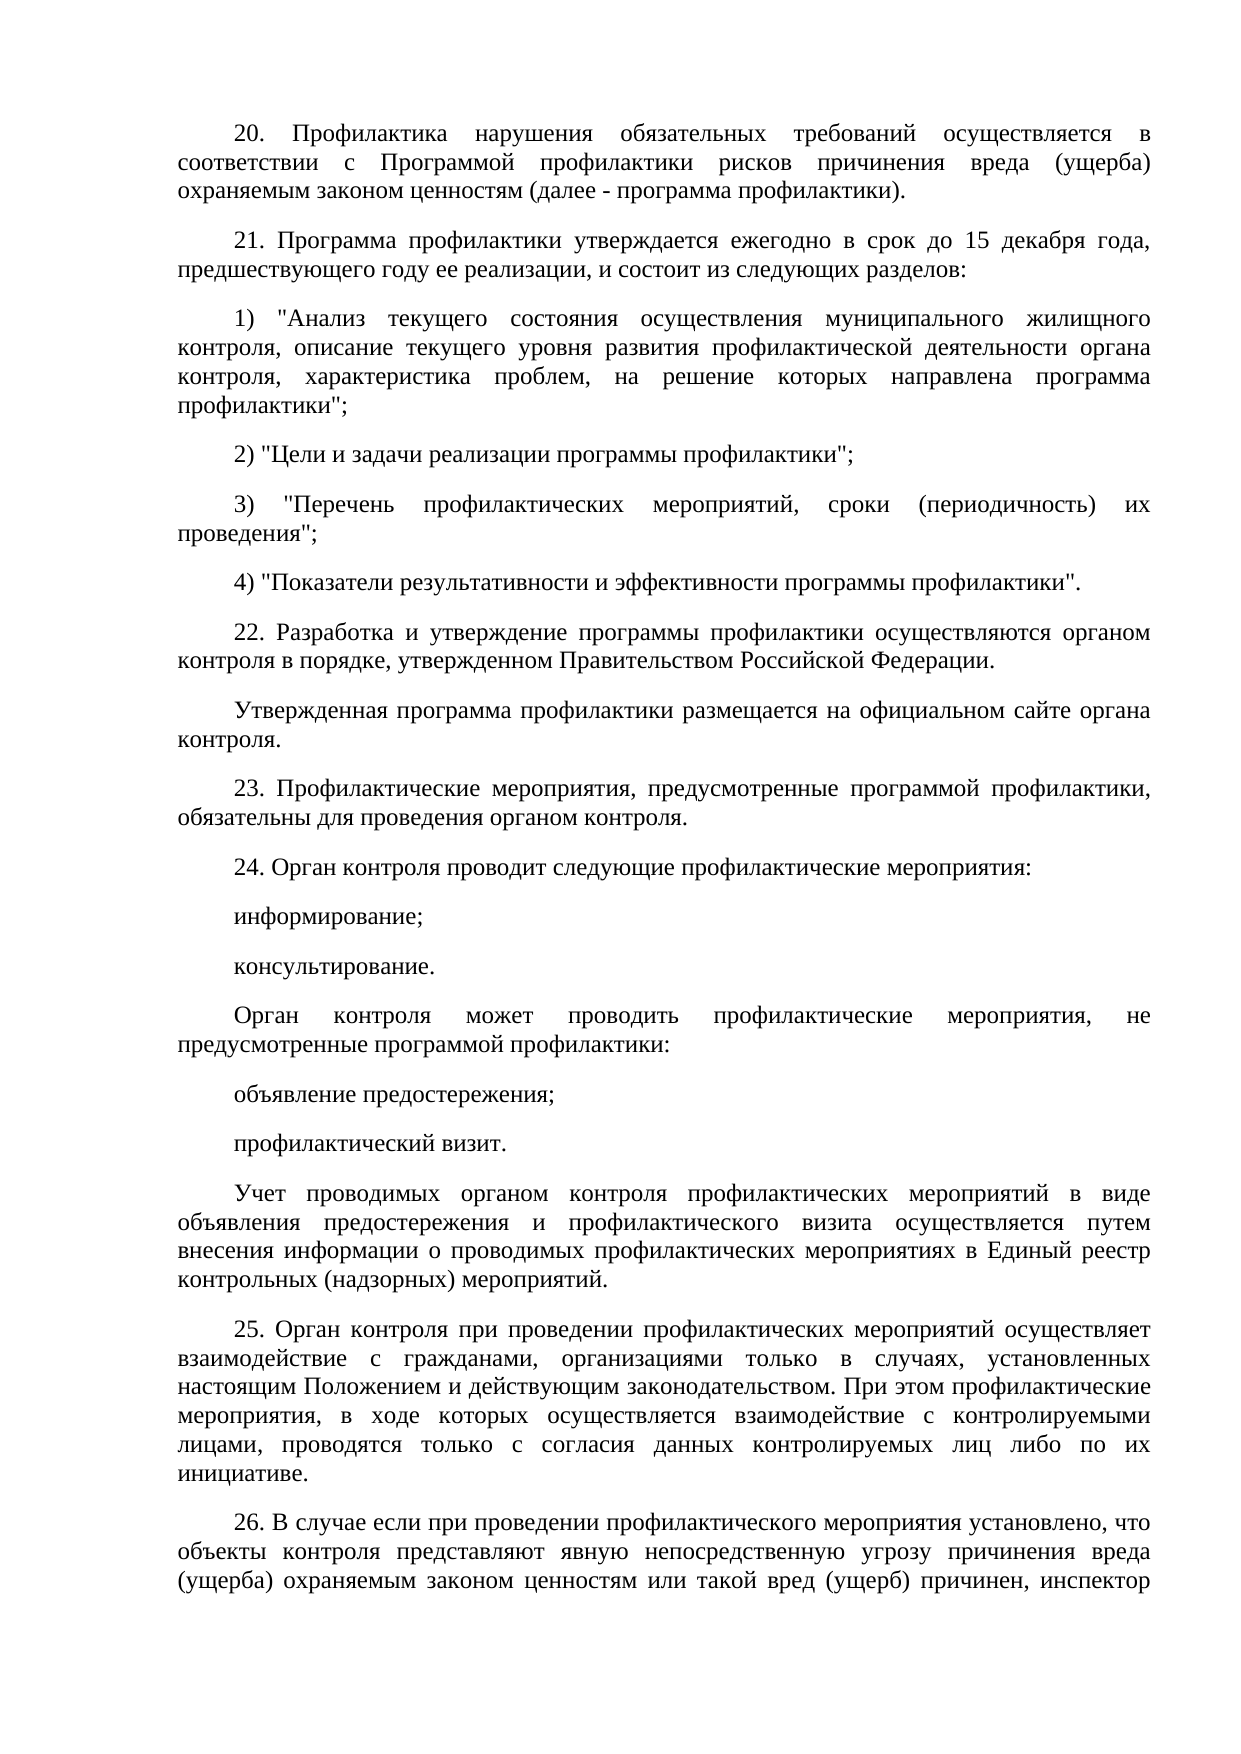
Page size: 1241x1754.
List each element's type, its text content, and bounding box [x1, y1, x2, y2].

text Утвержденная программа профилактики размещается на официальном сайте органа контроля. [177, 695, 1152, 753]
text консультирование. [177, 951, 1152, 980]
text 25. Орган контроля при проведении профилактических мероприятий осуществляет взаимодействие с гражданами, организациями только в случаях, установленных настоящим Положением и действующим законодательством. При этом профилактические мероприятия, в ходе которых осуществляется взаимодействие с контролируемыми лицами, проводятся только с согласия данных контролируемых лиц либо по их инициативе. [177, 1314, 1152, 1486]
text 4) "Показатели результативности и эффективности программы профилактики". [177, 567, 1152, 596]
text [177, 1507, 1152, 1593]
text Учет проводимых органом контроля профилактических мероприятий в виде объявления предостережения и профилактического визита осуществляется путем внесения информации о проводимых профилактических мероприятиях в Единый реестр контрольных (надзорных) мероприятий. [177, 1178, 1152, 1293]
text информирование; [177, 901, 1152, 930]
text объявление предостережения; [177, 1079, 1152, 1108]
text Орган контроля может проводить профилактические мероприятия, не предусмотренные программой профилактики: [177, 1001, 1152, 1058]
text профилактический визит. [177, 1128, 1152, 1157]
text 3) "Перечень профилактических мероприятий, сроки (периодичность) их проведения"; [177, 489, 1152, 546]
text 21. Программа профилактики утверждается ежегодно в срок до 15 декабря года, предшествующего году ее реализации, и состоит из следующих разделов: [177, 225, 1152, 283]
text 2) "Цели и задачи реализации программы профилактики"; [177, 439, 1152, 468]
text 24. Орган контроля проводит следующие профилактические мероприятия: [177, 852, 1152, 881]
text 20. Профилактика нарушения обязательных требований осуществляется в соответствии с Программой профилактики рисков причинения вреда (ущерба) охраняемым законом ценностям (далее - программа профилактики). [177, 118, 1152, 204]
text 1) "Анализ текущего состояния осуществления муниципального жилищного контроля, описание текущего уровня развития профилактической деятельности органа контроля, характеристика проблем, на решение которых направлена программа профилактики"; [177, 303, 1152, 418]
text 22. Разработка и утверждение программы профилактики осуществляются органом контроля в порядке, утвержденном Правительством Российской Федерации. [177, 617, 1152, 674]
text 23. Профилактические мероприятия, предусмотренные программой профилактики, обязательны для проведения органом контроля. [177, 773, 1152, 831]
